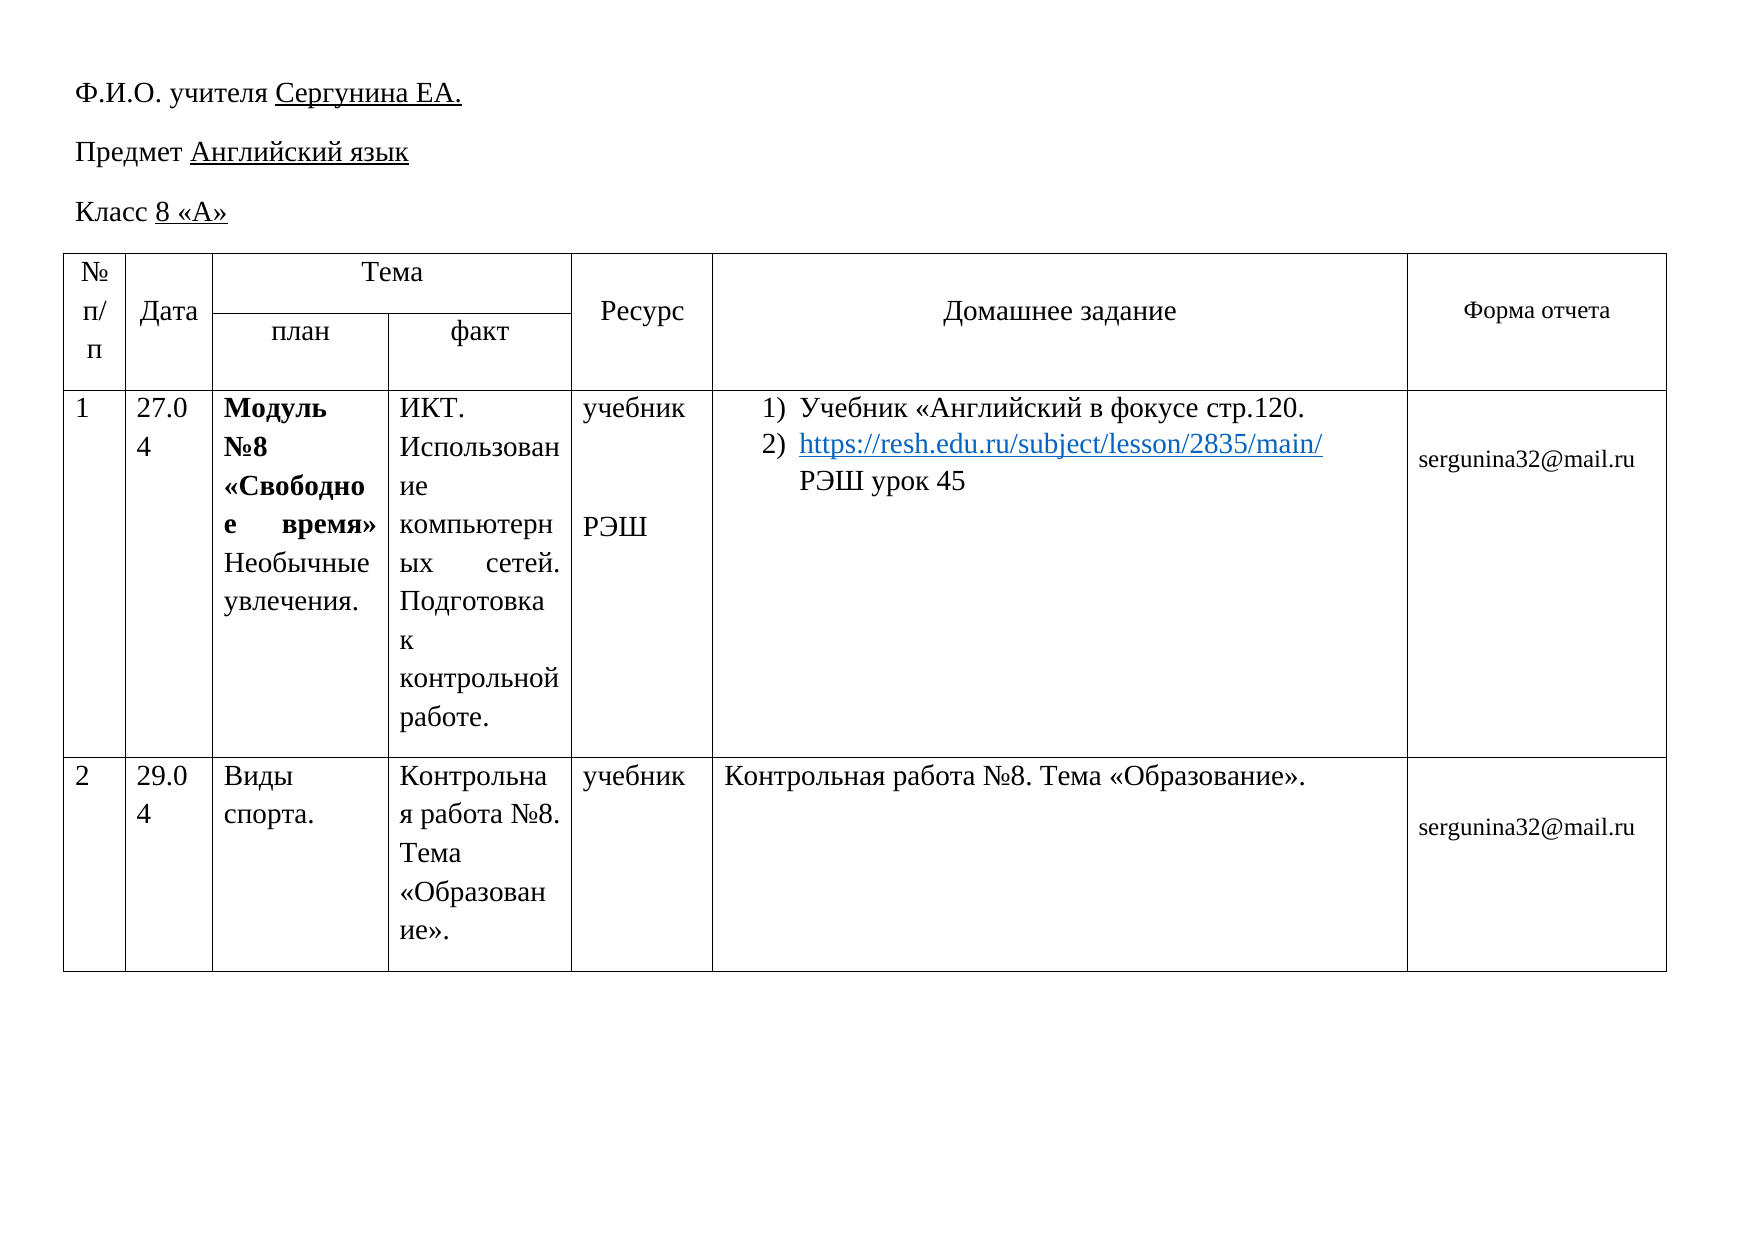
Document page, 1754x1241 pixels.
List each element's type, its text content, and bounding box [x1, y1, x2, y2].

table_header Дата [126, 254, 212, 389]
table_header Домашнее задание [713, 254, 1407, 389]
table_cell 1 [64, 391, 125, 757]
table_header Тема [213, 254, 571, 312]
table_header Ресурс [572, 254, 712, 389]
table_cell ИКТ. Использование компьютерных сетей. Подготовка к контрольной работе. [389, 391, 571, 757]
table_cell sergunina32@mail.ru [1408, 758, 1666, 971]
table_cell факт [389, 314, 571, 389]
table_cell 29.04 [126, 758, 212, 971]
table_header Форма отчета [1408, 254, 1666, 389]
text Класс 8 «А» [75, 194, 1679, 227]
table_cell 2 [64, 758, 125, 971]
table_cell Виды спорта. [213, 758, 388, 971]
table_cell sergunina32@mail.ru [1408, 391, 1666, 757]
table_cell Контрольная работа №8. Тема «Образование». [389, 758, 571, 971]
text Ф.И.О. учителя Сергунина ЕА. [75, 75, 1679, 108]
table_cell Контрольная работа №8. Тема «Образование». [713, 758, 1407, 971]
table_cell 27.04 [126, 391, 212, 757]
table_cell учебник РЭШ [572, 391, 712, 757]
text Предмет Английский язык [75, 134, 1679, 168]
table_cell Учебник «Английский в фокусе стр.120. https://resh.edu.ru/subject/lesson/2835/main/ РЭШ урок 45 [713, 391, 1407, 757]
table_cell план [213, 314, 388, 389]
table_cell учебник [572, 758, 712, 971]
table_cell Модуль №8 «Свободное время» Необычные увлечения. [213, 391, 388, 757]
table_header № п/п [64, 254, 125, 389]
